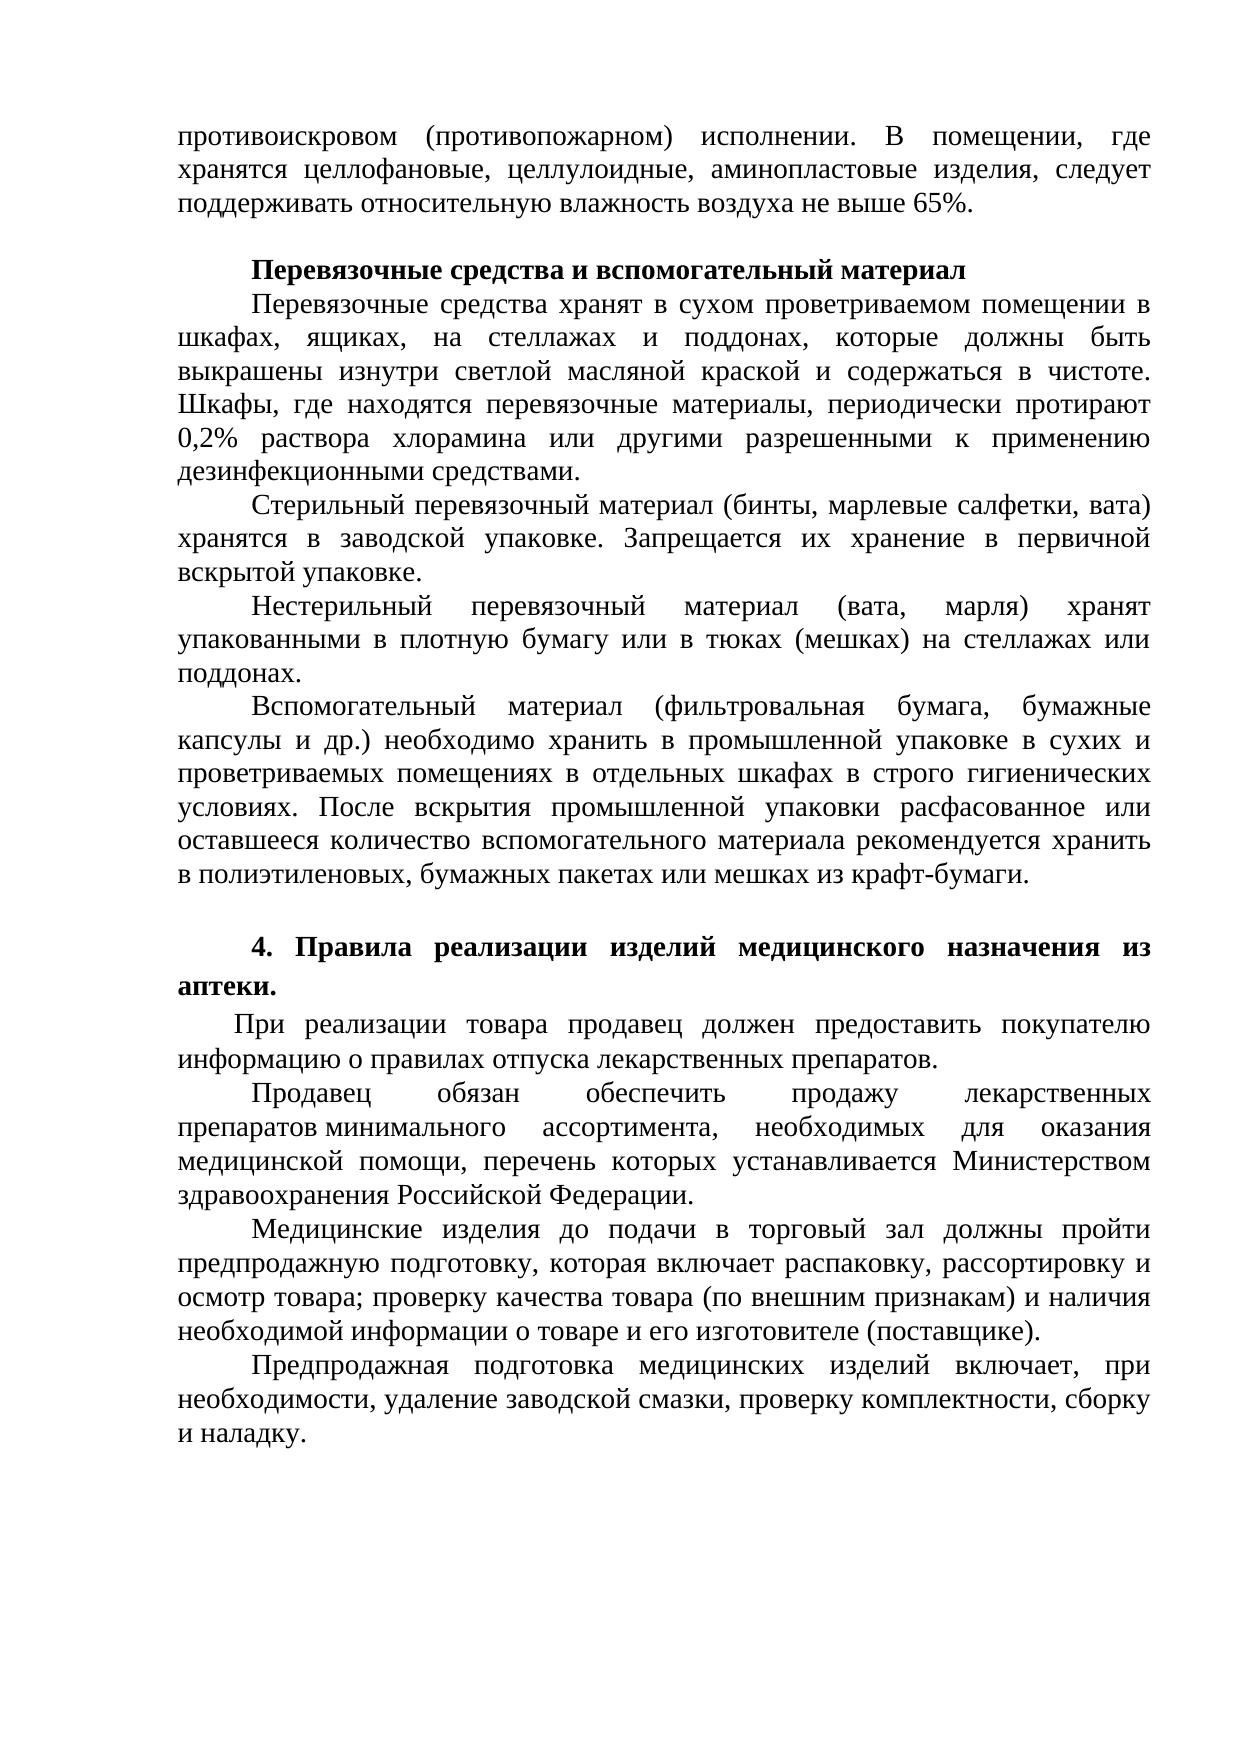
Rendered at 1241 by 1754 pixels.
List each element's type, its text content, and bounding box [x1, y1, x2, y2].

text Вспомогательный материал (фильтровальная бумага, бумажные капсулы и др.) необходимо хранить в промышленной упаковке в сухих и проветриваемых помещениях в отдельных шкафах в строго гигиенических условиях. После вскрытия промышленной упаковки расфасованное или оставшееся количество вспомогательного материала рекомендуется хранить в полиэтиленовых, бумажных пакетах или мешках из крафт-бумаги. [177, 688, 1152, 889]
text Нестерильный перевязочный материал (вата, марля) хранят упакованными в плотную бумагу или в тюках (мешках) на стеллажах или поддонах. [177, 588, 1152, 688]
text Стерильный перевязочный материал (бинты, марлевые салфетки, вата) хранятся в заводской упаковке. Запрещается их хранение в первичной вскрытой упаковке. [177, 487, 1152, 588]
text Перевязочные средства хранят в сухом проветриваемом помещении в шкафах, ящиках, на стеллажах и поддонах, которые должны быть выкрашены изнутри светлой масляной краской и содержаться в чистоте. Шкафы, где находятся перевязочные материалы, периодически протирают 0,2% раствора хлорамина или другими разрешенными к применению дезинфекционными средствами. [177, 286, 1152, 487]
text Медицинские изделия до подачи в торговый зал должны пройти предпродажную подготовку, которая включает распаковку, рассортировку и осмотр товара; проверку качества товара (по внешним признакам) и наличия необходимой информации о товаре и его изготовителе (поставщике). [177, 1211, 1152, 1347]
text 4. Правила реализации изделий медицинского назначения из аптеки. [177, 929, 1152, 1001]
text Перевязочные средства и вспомогательный материал [177, 252, 1152, 286]
text При реализации товара продавец должен предоставить покупателю информацию о правилах отпуска лекарственных препаратов. [177, 1006, 1152, 1074]
text Предпродажная подготовка медицинских изделий включает, при необходимости, удаление заводской смазки, проверку комплектности, сборку и наладку. [177, 1347, 1152, 1449]
text Продавец обязан обеспечить продажу лекарственных препаратов минимального ассортимента, необходимых для оказания медицинской помощи, перечень которых устанавливается Министерством здравоохранения Российской Федерации. [177, 1074, 1152, 1211]
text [177, 118, 1152, 219]
